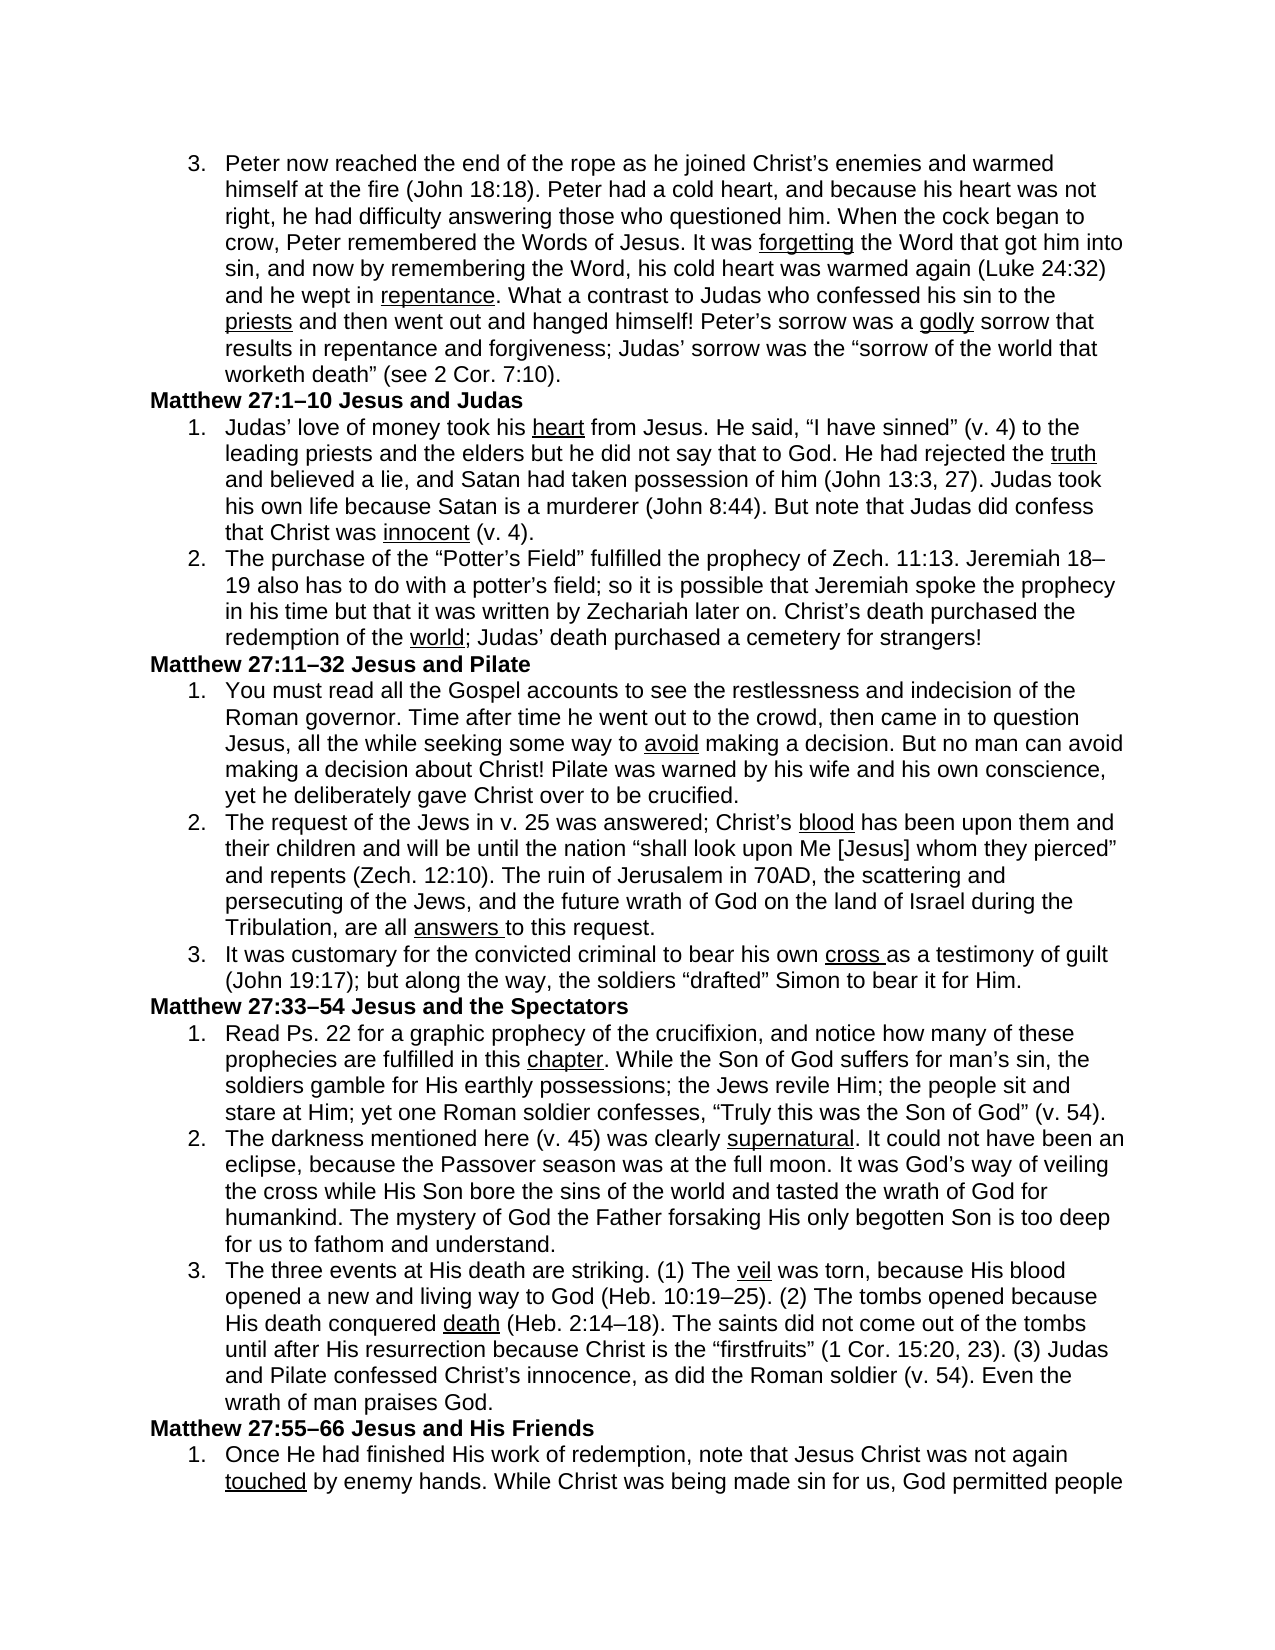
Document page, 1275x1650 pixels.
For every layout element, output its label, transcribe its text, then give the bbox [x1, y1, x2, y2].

list Read Ps. 22 for a graphic prophecy of the crucifixion, and notice how many of these prophecies are fulfilled in this chapter. While the Son of God suffers for man’s sin, the soldiers gamble for His earthly possessions; the Jews revile Him; the people sit and stare at Him; yet one Roman soldier confesses, “Truly this was the Son of God” (v. 54). [187, 1020, 1125, 1125]
text Matthew 27:11–32 Jesus and Pilate [150, 651, 1125, 677]
text Matthew 27:55–66 Jesus and His Friends [150, 1415, 1125, 1441]
list Peter now reached the end of the rope as he joined Christ’s enemies and warmed himself at the fire (John 18:18). Peter had a cold heart, and because his heart was not right, he had difficulty answering those who questioned him. When the cock began to crow, Peter remembered the Words of Jesus. It was forgetting the Word that got him into sin, and now by remembering the Word, his cold heart was warmed again (Luke 24:32) and he wept in repentance. What a contrast to Judas who confessed his sin to the priests and then went out and hanged himself! Peter’s sorrow was a godly sorrow that results in repentance and forgiveness; Judas’ sorrow was the “sorrow of the world that worketh death” (see 2 Cor. 7:10). [187, 150, 1125, 387]
text Matthew 27:33–54 Jesus and the Spectators [150, 993, 1125, 1020]
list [187, 1441, 1125, 1494]
list The darkness mentioned here (v. 45) was clearly supernatural. It could not have been an eclipse, because the Passover season was at the full moon. It was God’s way of veiling the cross while His Son bore the sins of the world and tasted the wrath of God for humankind. The mystery of God the Father forsaking His only begotten Son is too deep for us to fathom and understand. [187, 1125, 1125, 1257]
list You must read all the Gospel accounts to see the restlessness and indecision of the Roman governor. Time after time he went out to the crowd, then came in to question Jesus, all the while seeking some way to avoid making a decision. But no man can avoid making a decision about Christ! Pilate was warned by his wife and his own conscience, yet he deliberately gave Christ over to be crucified. [187, 677, 1125, 809]
list The three events at His death are striking. (1) The veil was torn, because His blood opened a new and living way to God (Heb. 10:19–25). (2) The tombs opened because His death conquered death (Heb. 2:14–18). The saints did not come out of the tombs until after His resurrection because Christ is the “firstfruits” (1 Cor. 15:20, 23). (3) Judas and Pilate confessed Christ’s innocence, as did the Roman soldier (v. 54). Even the wrath of man praises God. [187, 1257, 1125, 1415]
list Judas’ love of money took his heart from Jesus. He said, “I have sinned” (v. 4) to the leading priests and the elders but he did not say that to God. He had rejected the truth and believed a lie, and Satan had taken possession of him (John 13:3, 27). Judas took his own life because Satan is a murderer (John 8:44). But note that Judas did confess that Christ was innocent (v. 4). [187, 413, 1125, 545]
list The request of the Jews in v. 25 was answered; Christ’s blood has been upon them and their children and will be until the nation “shall look upon Me [Jesus] whom they pierced” and repents (Zech. 12:10). The ruin of Jerusalem in 70AD, the scattering and persecuting of the Jews, and the future wrath of God on the land of Israel during the Tribulation, are all answers to this request. [187, 809, 1125, 941]
list It was customary for the convicted criminal to bear his own cross as a testimony of guilt (John 19:17); but along the way, the soldiers “drafted” Simon to bear it for Him. [187, 941, 1125, 993]
text Matthew 27:1–10 Jesus and Judas [150, 387, 1125, 413]
list The purchase of the “Potter’s Field” fulfilled the prophecy of Zech. 11:13. Jeremiah 18–19 also has to do with a potter’s field; so it is possible that Jeremiah spoke the prophecy in his time but that it was written by Zechariah later on. Christ’s death purchased the redemption of the world; Judas’ death purchased a cemetery for strangers! [187, 545, 1125, 651]
